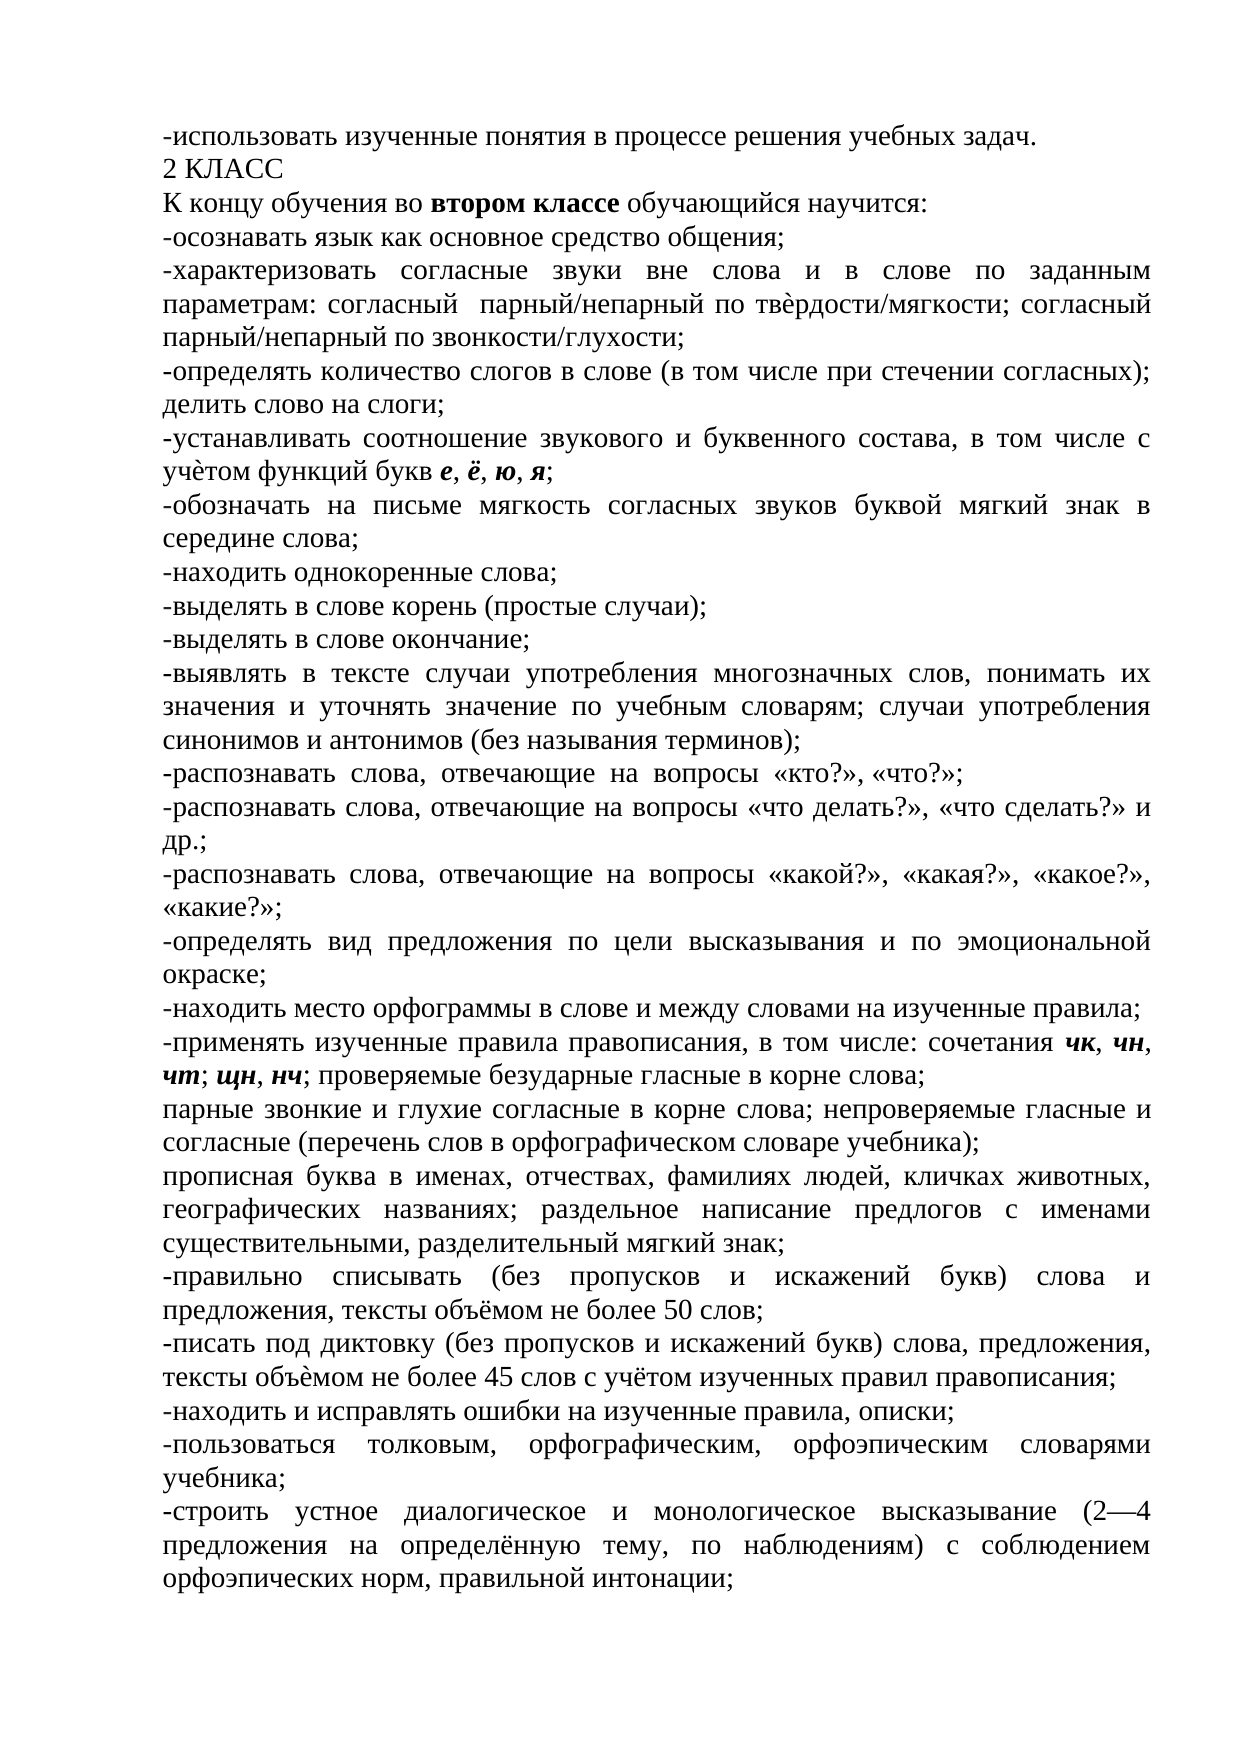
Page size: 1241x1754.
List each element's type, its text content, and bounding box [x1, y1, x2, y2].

text -обозначать на письме мягкость согласных звуков буквой мягкий знак в середине слова; [162, 487, 1152, 554]
text прописная буква в именах, отчествах, фамилиях людей, кличках животных, географических названиях; раздельное написание предлогов с именами существительными, разделительный мягкий знак; [162, 1158, 1152, 1258]
text -устанавливать соотношение звукового и буквенного состава, в том числе с учѐтом функций букв е, ё, ю, я; [162, 420, 1152, 487]
text -выявлять в тексте случаи употребления многозначных слов, понимать их значения и уточнять значение по учебным словарям; случаи употребления синонимов и антонимов (без называния терминов); [162, 655, 1152, 755]
list К концу обучения во втором классе обучающийся научится: [140, 185, 1152, 219]
text -строить устное диалогическое и монологическое высказывание (2—4 предложения на определённую тему, по наблюдениям) с соблюдением орфоэпических норм, правильной интонации; [162, 1493, 1152, 1594]
text парные звонкие и глухие согласные в корне слова; непроверяемые гласные и согласные (перечень слов в орфографическом словаре учебника); [162, 1091, 1152, 1158]
text -определять вид предложения по цели высказывания и по эмоциональной окраске; [162, 923, 1152, 990]
text -распознавать слова, отвечающие на вопросы «какой?», «какая?», «какое?», «какие?»; [162, 856, 1152, 923]
text -правильно списывать (без пропусков и искажений букв) слова и предложения, тексты объёмом не более 50 слов; [162, 1258, 1152, 1326]
text -находить место орфограммы в слове и между словами на изученные правила; [162, 990, 1152, 1024]
text -выделять в слове корень (простые случаи); [162, 588, 1152, 621]
list 2 КЛАСС [141, 152, 1152, 185]
text -характеризовать согласные звуки вне слова и в слове по заданным параметрам: согласный парный/непарный по твѐрдости/мягкости; согласный парный/непарный по звонкости/глухости; [162, 252, 1152, 353]
text -распознавать слова, отвечающие на вопросы «кто?», «что?»; [162, 755, 1152, 789]
text -осознавать язык как основное средство общения; [162, 219, 1152, 252]
text -находить и исправлять ошибки на изученные правила, описки; [162, 1393, 1152, 1426]
text -выделять в слове окончание; [162, 621, 1152, 655]
text -писать под диктовку (без пропусков и искажений букв) слова, предложения, тексты объѐмом не более 45 слов с учётом изученных правил правописания; [162, 1326, 1152, 1393]
text -распознавать слова, отвечающие на вопросы «что делать?», «что сделать?» и др.; [162, 789, 1152, 856]
text -использовать изученные понятия в процессе решения учебных задач. [162, 118, 1152, 152]
text -определять количество слогов в слове (в том числе при стечении согласных); делить слово на слоги; [162, 353, 1152, 420]
text -пользоваться толковым, орфографическим, орфоэпическим словарями учебника; [162, 1426, 1152, 1493]
text -находить однокоренные слова; [162, 554, 1152, 588]
text -применять изученные правила правописания, в том числе: сочетания чк, чн, чт; щн, нч; проверяемые безударные гласные в корне слова; [162, 1024, 1152, 1091]
